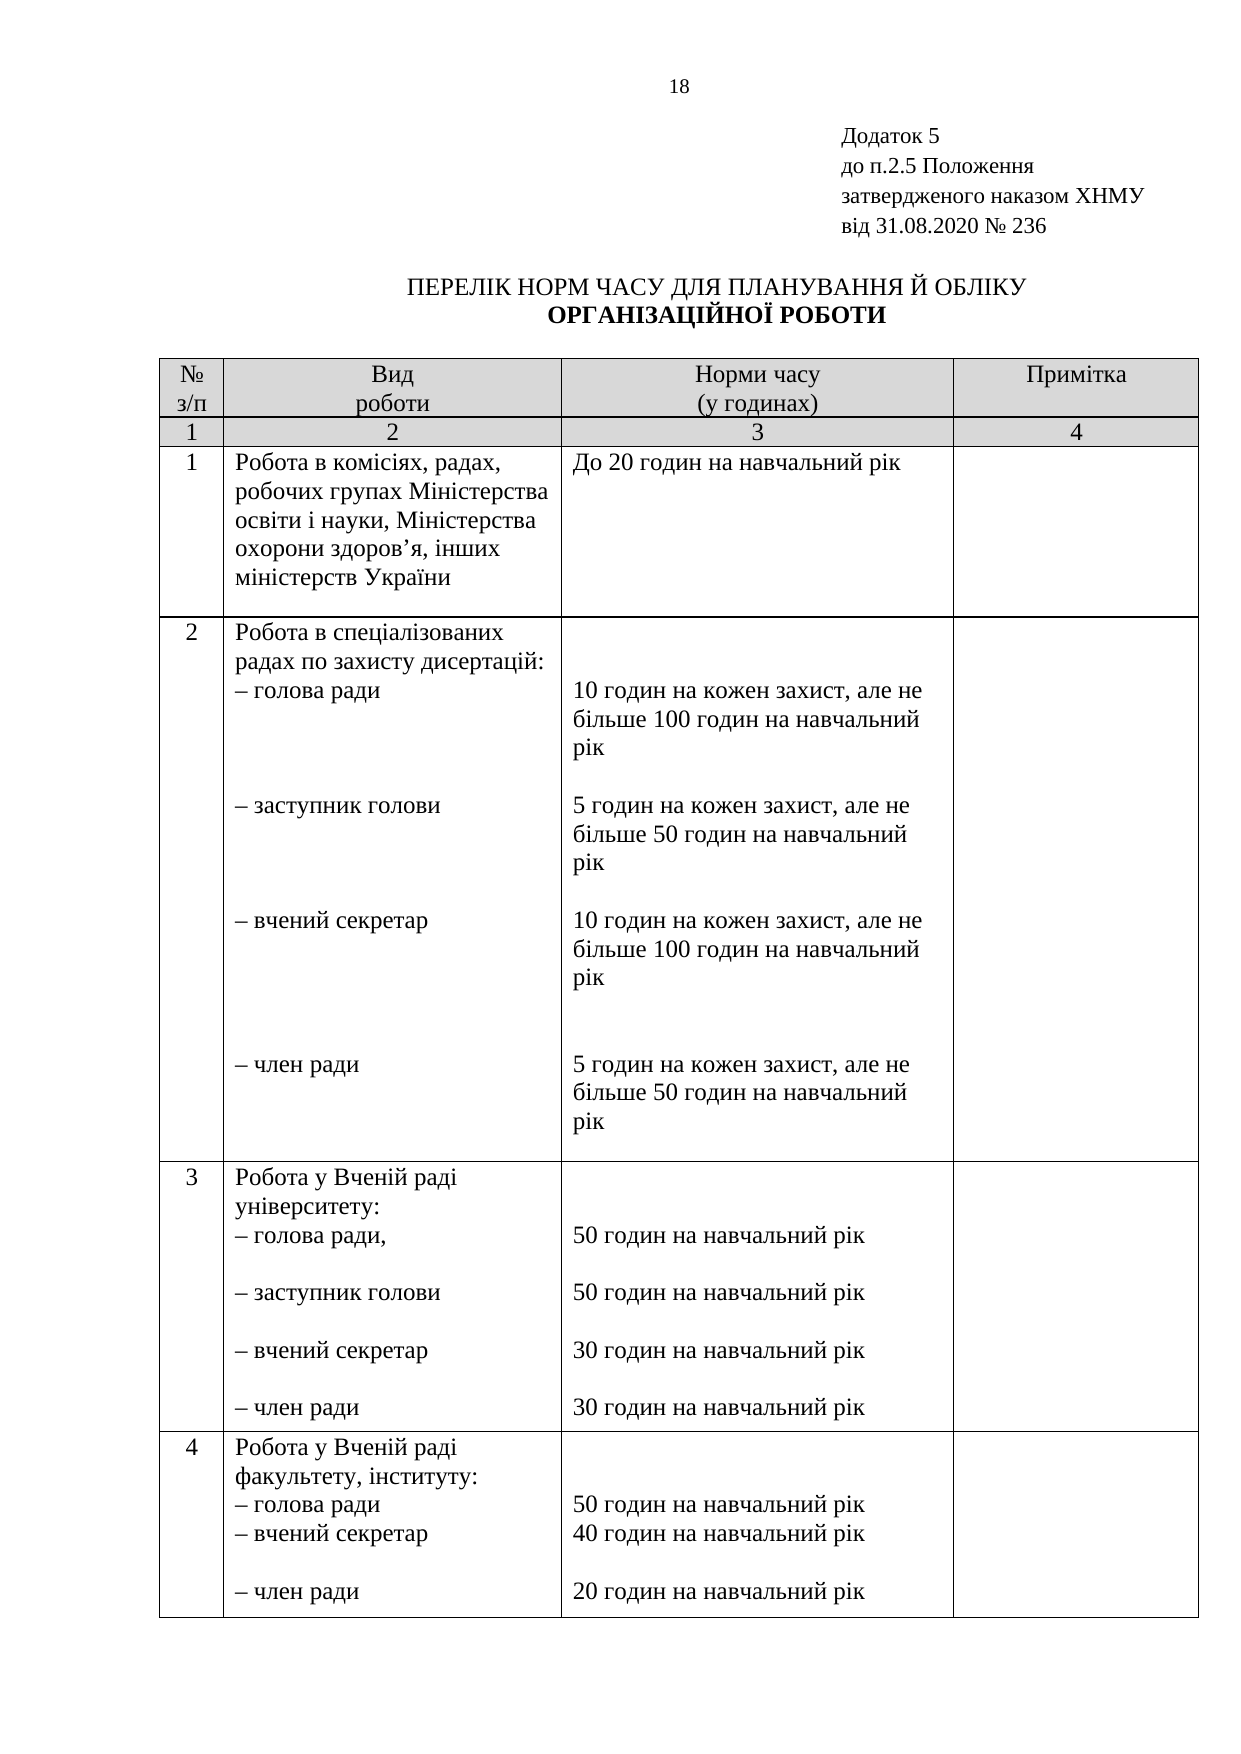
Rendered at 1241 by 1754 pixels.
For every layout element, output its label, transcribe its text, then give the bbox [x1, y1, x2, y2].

table_cell 1 [160, 447, 223, 616]
table_header № з/п [160, 359, 223, 416]
table_cell 3 [562, 418, 953, 446]
text Перелік норм часу для планування й обліку [177, 272, 1181, 300]
text організаційної роботи [177, 300, 1181, 329]
table_cell [954, 1432, 1198, 1617]
table_cell 2 [160, 618, 223, 1161]
table_header Вид роботи [224, 359, 561, 416]
table_cell 3 [160, 1162, 223, 1431]
table_header Примітка [954, 359, 1198, 416]
table_cell 50 годин на навчальний рік 40 годин на навчальний рік 20 годин на навчальний рік [562, 1432, 953, 1617]
table_cell До 20 годин на навчальний рік [562, 447, 953, 616]
table_cell 4 [160, 1432, 223, 1617]
text Додаток 5 [767, 122, 1211, 148]
table_cell Робота в спеціалізованих радах по захисту дисертацій: – голова ради – заступник голови – вчений секретар – член ради [224, 618, 561, 1161]
table_cell [954, 618, 1198, 1161]
table_cell [954, 1162, 1198, 1431]
table_cell 1 [160, 418, 223, 446]
table_cell 50 годин на навчальний рік 50 годин на навчальний рік 30 годин на навчальний рік 30 годин на навчальний рік [562, 1162, 953, 1431]
table_cell Робота у Вченій раді університету: – голова ради, – заступник голови – вчений секретар – член ради [224, 1162, 561, 1431]
text затвердженого наказом ХНМУ [177, 182, 1211, 209]
table_cell 4 [954, 418, 1198, 446]
table_cell Робота в комісіях, радах, робочих групах Міністерства освіти і науки, Міністерства охорони здоров’я, інших міністерств України [224, 447, 561, 616]
text від 31.08.2020 № 236 [177, 213, 1211, 239]
table_header Норми часу (у годинах) [562, 359, 953, 416]
table_cell 10 годин на кожен захист, але не більше 100 годин на навчальний рік 5 годин на кожен захист, але не більше 50 годин на навчальний рік 10 годин на кожен захист, але не більше 100 годин на навчальний рік 5 годин на кожен захист, але не більше 50 годин на навчальний рік [562, 618, 953, 1161]
table_cell 2 [224, 418, 561, 446]
text до п.2.5 Положення [177, 152, 1211, 178]
table_cell [954, 447, 1198, 616]
table_cell Робота у Вченій раді факультету, інституту: – голова ради – вчений секретар – член ради [224, 1432, 561, 1617]
